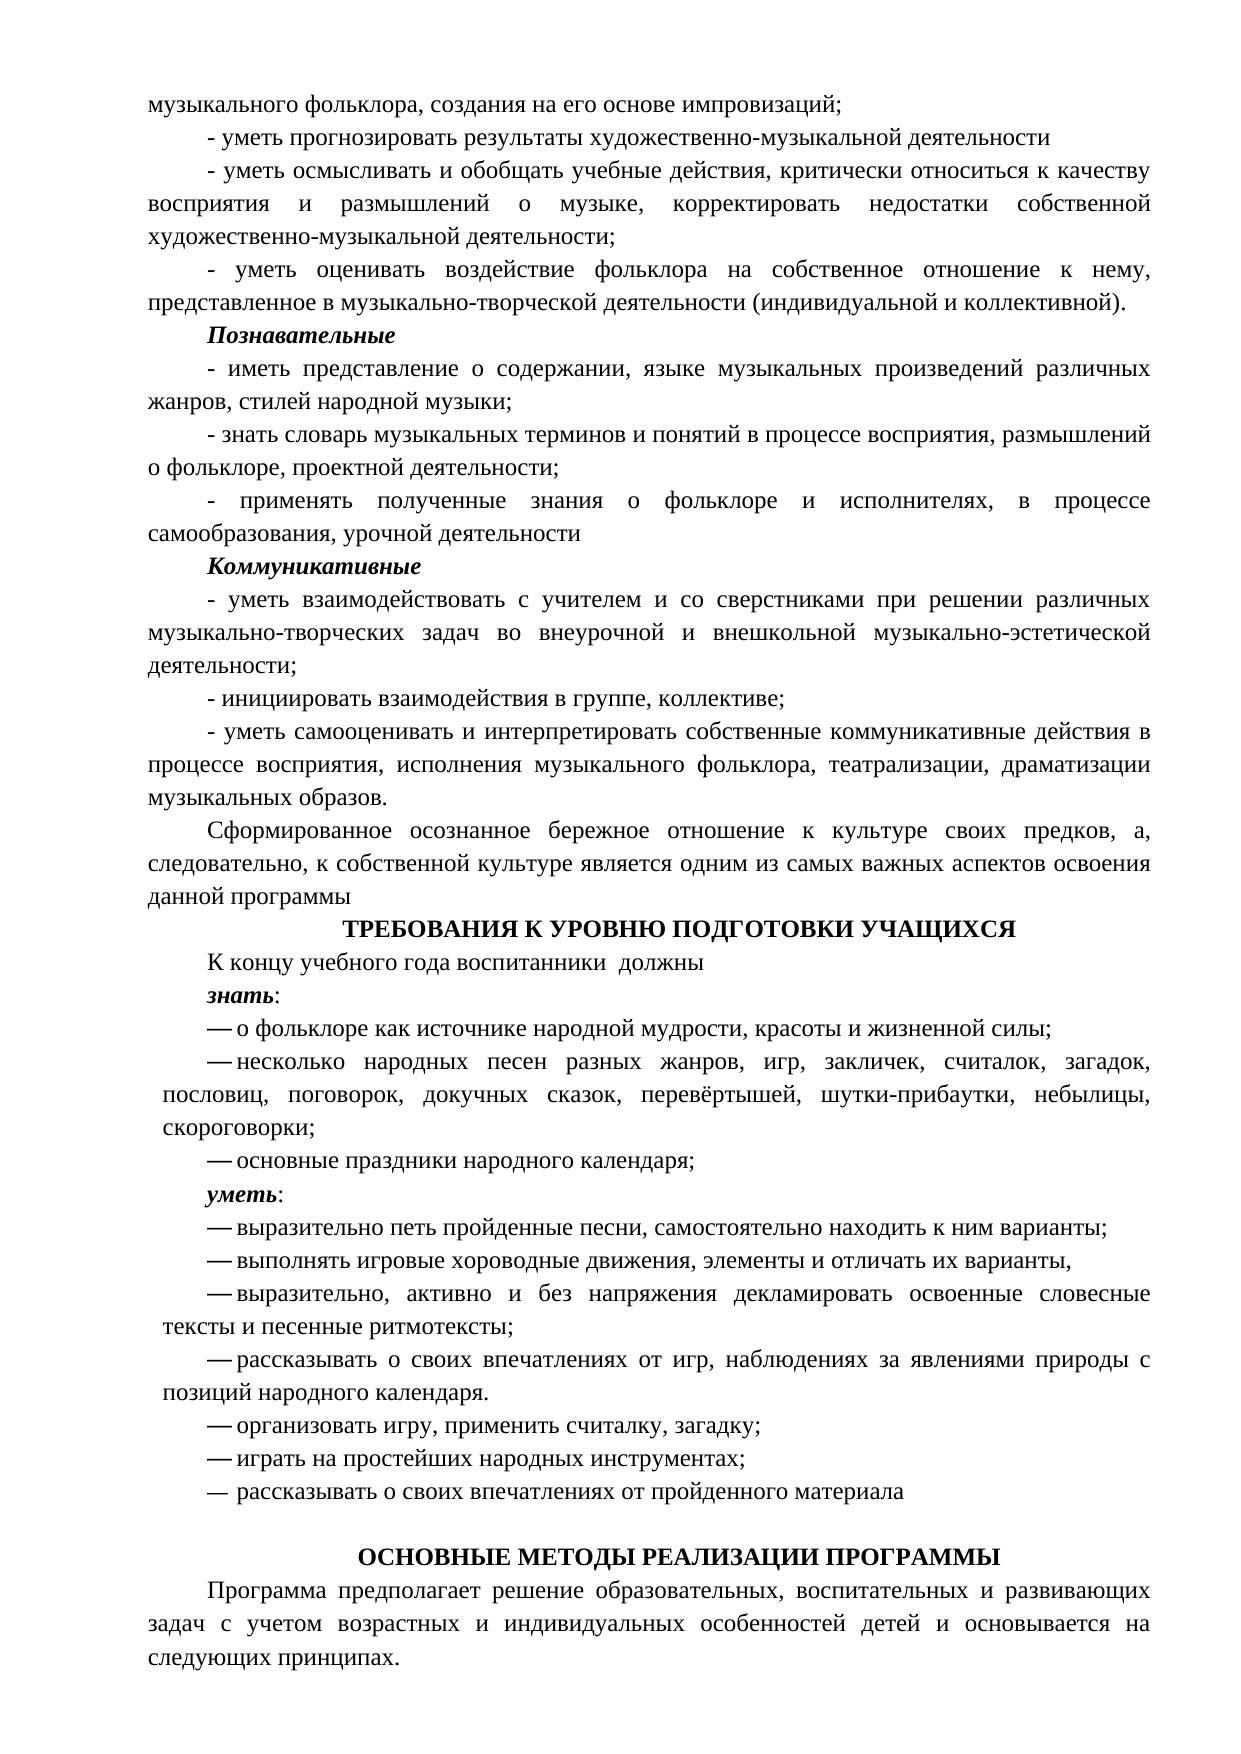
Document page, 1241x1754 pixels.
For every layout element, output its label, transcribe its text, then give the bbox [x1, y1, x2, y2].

text - уметь взаимодействовать с учителем и со сверстниками при решении различных музыкально-творческих задач во внеурочной и внешкольной музыкально-эстетической деятельности; [148, 584, 1152, 679]
list несколько народных песен разных жанров, игр, закличек, считалок, загадок, пословиц, поговорок, докучных сказок, перевёртышей, шутки-прибаутки, небылицы, скороговорки; [162, 1046, 1152, 1141]
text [148, 89, 1152, 117]
text Сформированное осознанное бережное отношение к культуре своих предков, а, следовательно, к собственной культуре является одним из самых важных аспектов освоения данной программы [148, 815, 1152, 910]
text уметь: [148, 1179, 1152, 1207]
text - уметь самооценивать и интерпретировать собственные коммуникативные действия в процессе восприятия, исполнения музыкального фольклора, театрализации, драматизации музыкальных образов. [148, 716, 1152, 811]
list играть на простейших народных инструментах; [162, 1443, 1152, 1472]
text - знать словарь музыкальных терминов и понятий в процессе восприятия, размышлений о фольклоре, проектной деятельности; [148, 419, 1152, 481]
text Коммуникативные [148, 551, 1152, 580]
list выполнять игровые хороводные движения, элементы и отличать их варианты, [162, 1245, 1152, 1274]
text Программа предполагает решение образовательных, воспитательных и развивающих задач с учетом возрастных и индивидуальных особенностей детей и основывается на следующих принципах. [148, 1576, 1152, 1670]
list рассказывать о своих впечатлениях от игр, наблюдениях за явлениями природы с позиций народного календаря. [162, 1344, 1152, 1406]
text ТРЕБОВАНИЯ К УРОВНЮ ПОДГОТОВКИ УЧАЩИХСЯ [148, 914, 1152, 943]
list выразительно петь пройденные песни, самостоятельно находить к ним варианты; [162, 1212, 1152, 1241]
list выразительно, активно и без напряжения декламировать освоенные словесные тексты и песенные ритмотексты; [162, 1278, 1152, 1340]
text - инициировать взаимодействия в группе, коллективе; [148, 683, 1152, 712]
text - уметь осмысливать и обобщать учебные действия, критически относиться к качеству восприятия и размышлений о музыке, корректировать недостатки собственной художественно-музыкальной деятельности; [148, 155, 1152, 249]
text Познавательные [148, 320, 1152, 348]
list о фольклоре как источнике народной мудрости, красоты и жизненной силы; [162, 1013, 1152, 1042]
text ОСНОВНЫЕ МЕТОДЫ РЕАЛИЗАЦИИ ПРОГРАММЫ [148, 1542, 1152, 1571]
text К концу учебного года воспитанники должны [148, 947, 1152, 976]
text - применять полученные знания о фольклоре и исполнителях, в процессе самообразования, урочной деятельности [148, 485, 1152, 547]
list основные праздники народного календаря; [162, 1146, 1152, 1174]
text - уметь оценивать воздействие фольклора на собственное отношение к нему, представленное в музыкально-творческой деятельности (индивидуальной и коллективной). [148, 254, 1152, 316]
list рассказывать о своих впечатлениях от пройденного материала [162, 1476, 1152, 1505]
text - иметь представление о содержании, языке музыкальных произведений различных жанров, стилей народной музыки; [148, 353, 1152, 414]
text знать: [148, 980, 1152, 1009]
list организовать игру, применить считалку, загадку; [162, 1410, 1152, 1439]
text - уметь прогнозировать результаты художественно-музыкальной деятельности [148, 122, 1152, 150]
